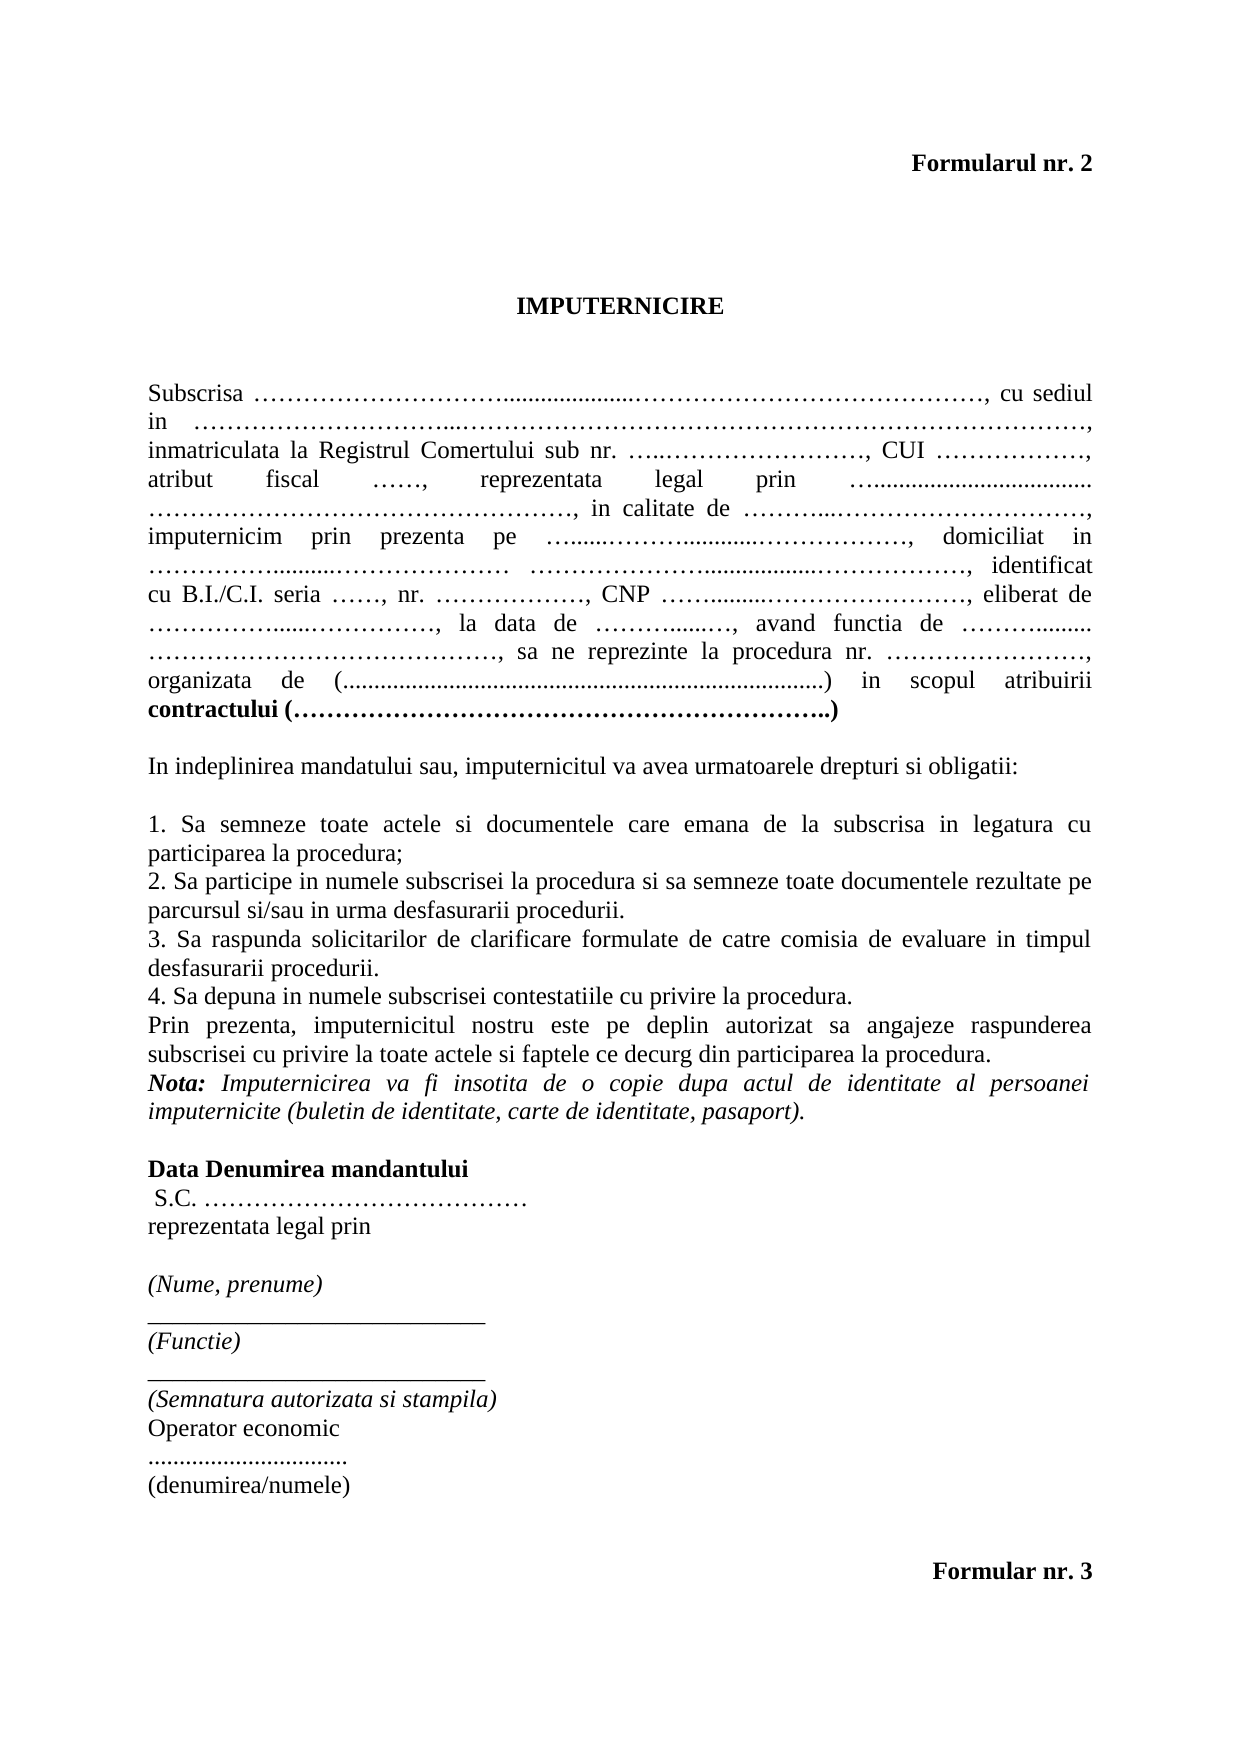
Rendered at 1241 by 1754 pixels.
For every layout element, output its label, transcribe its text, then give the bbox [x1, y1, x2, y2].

text Formularul nr. 2 [148, 148, 1093, 176]
text ___________________________ [148, 1355, 1093, 1384]
text IMPUTERNICIRE [148, 291, 1093, 320]
text 4. Sa depuna in numele subscrisei contestatiile cu privire la procedura. [148, 981, 1093, 1010]
text (Semnatura autorizata si stampila) [148, 1384, 1093, 1413]
text (Functie) [148, 1326, 1093, 1355]
text reprezentata legal prin [148, 1211, 1093, 1240]
text ................................ [148, 1441, 1093, 1470]
text 2. Sa participe in numele subscrisei la procedura si sa semneze toate documentele rezultate pe parcursul si/sau in urma desfasurarii procedurii. [148, 866, 1093, 924]
text ___________________________ [148, 1298, 1093, 1326]
text S.C. ………………………………… [148, 1183, 1093, 1211]
text 3. Sa raspunda solicitarilor de clarificare formulate de catre comisia de evaluare in timpul desfasurarii procedurii. [148, 924, 1093, 981]
text Operator economic [148, 1413, 1093, 1441]
text Subscrisa ………………………….....................……………………………………, cu sediul in …………………………...…………………………………………………………………, inmatriculata la Registrul Comertului sub nr. …..……………………, CUI ………………, atribut fiscal ……, reprezentata legal prin …...................................……………………………………………, in calitate de ………...…………………………, imputernicim prin prezenta pe …......………............………………, domiciliat in ……………..........………………… …………………..................………………, identificat cu B.I./C.I. seria ……, nr. ………………, CNP …….........……………………, eliberat de ……………......……………, la data de ………......…, avand functia de ……….........……………………………………, sa ne reprezinte la procedura nr. ……………………, organizata de (.............................................................................) in scopul atribuirii contractului (………………………………………………………..) [148, 378, 1093, 723]
text 1. Sa semneze toate actele si documentele care emana de la subscrisa in legatura cu participarea la procedura; [148, 809, 1093, 866]
text In indeplinirea mandatului sau, imputernicitul va avea urmatoarele drepturi si obligatii: [148, 751, 1093, 780]
text (denumirea/numele) [148, 1470, 1093, 1499]
text Prin prezenta, imputernicitul nostru este pe deplin autorizat sa angajeze raspunderea subscrisei cu privire la toate actele si faptele ce decurg din participarea la procedura. [148, 1010, 1093, 1068]
text (Nume, prenume) [148, 1269, 1093, 1298]
text Data Denumirea mandantului [148, 1154, 1093, 1183]
text Nota: Imputernicirea va fi insotita de o copie dupa actul de identitate al persoanei imputernicite (buletin de identitate, carte de identitate, pasaport). [148, 1068, 1093, 1125]
text Formular nr. 3 [148, 1556, 1093, 1585]
